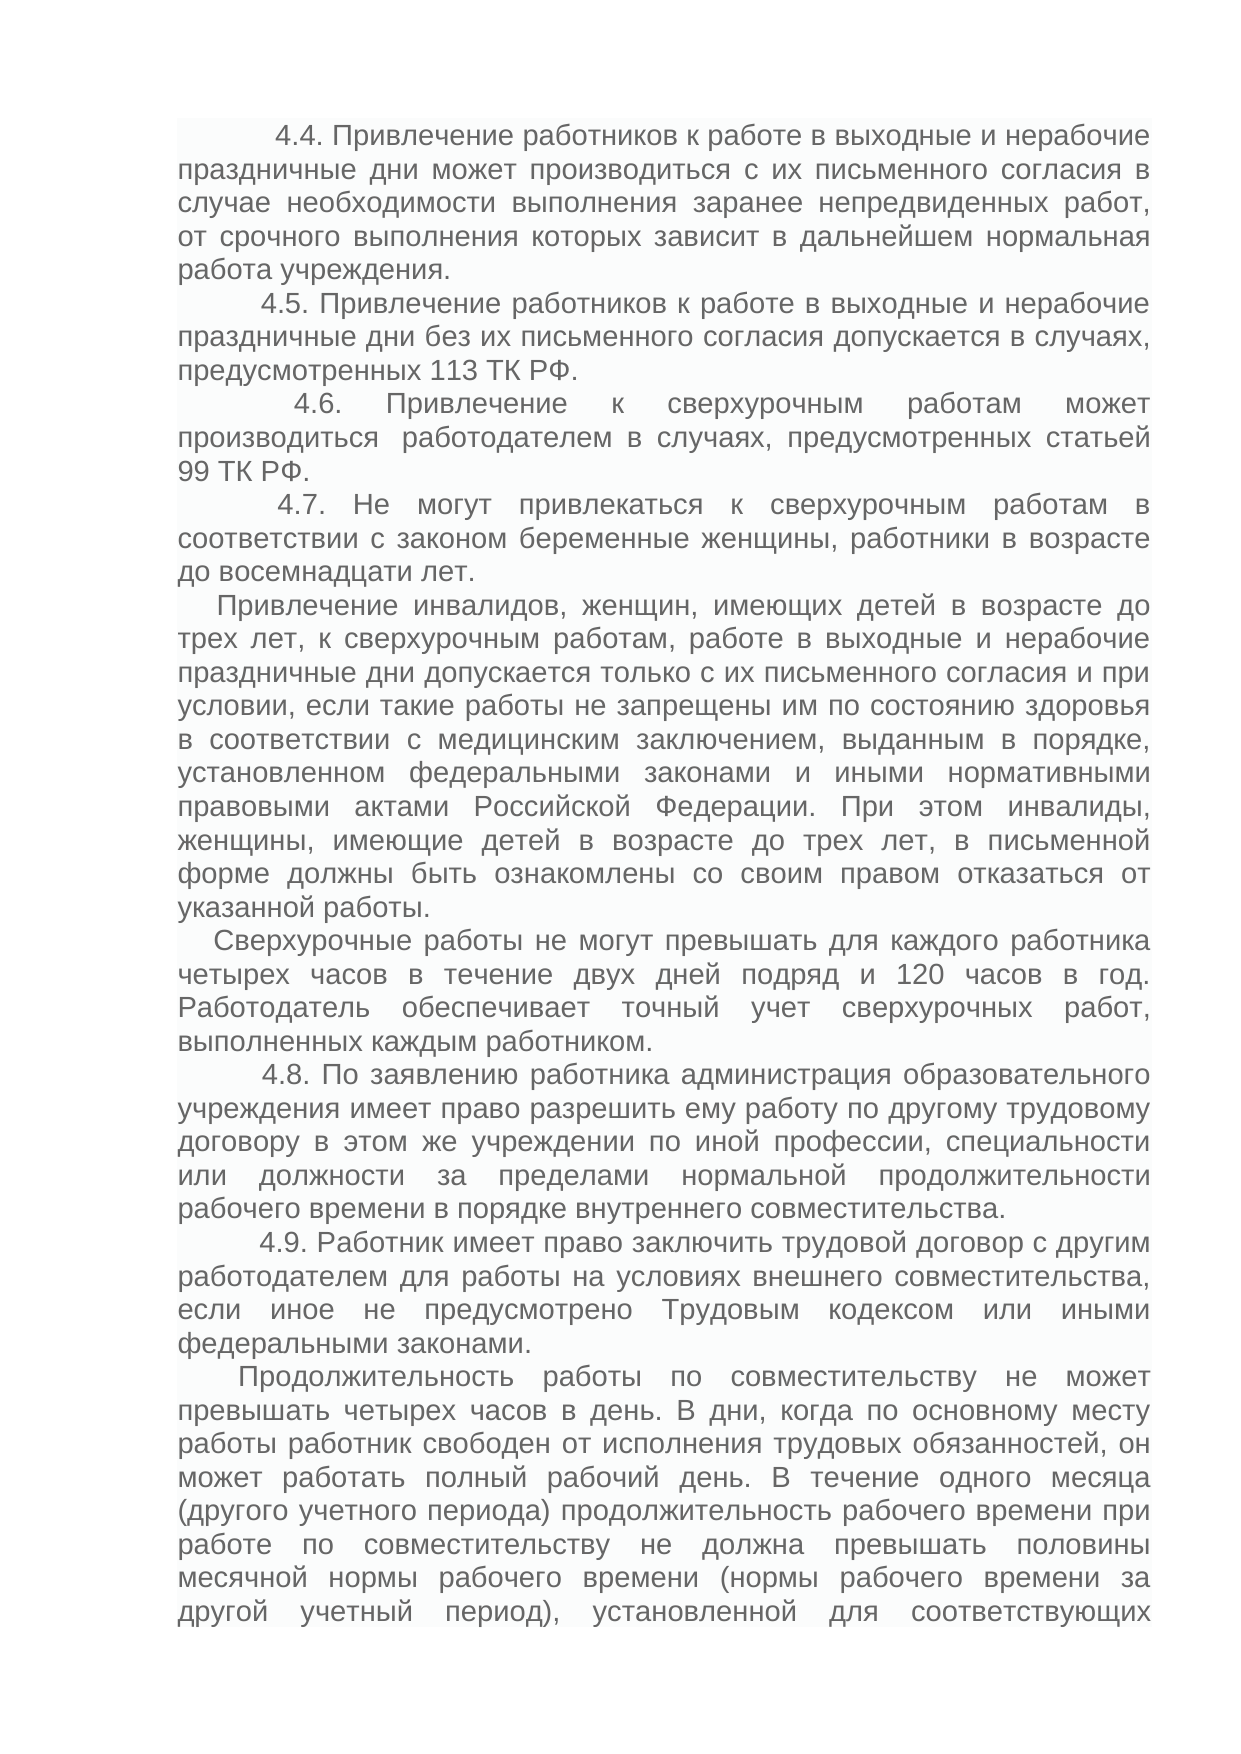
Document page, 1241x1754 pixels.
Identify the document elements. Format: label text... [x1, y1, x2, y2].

text 4.4. Привлечение работников к работе в выходные и нерабочие праздничные дни может производиться с их письменного согласия в случае необходимости выполнения заранее непредвиденных работ, от срочного выполнения которых зависит в дальнейшем нормальная работа учреждения. [177, 118, 1152, 286]
text 4.5. Привлечение работников к работе в выходные и нерабочие праздничные дни без их письменного согласия допускается в случаях, предусмотренных 113 ТК РФ. [177, 286, 1152, 386]
text 4.6. Привлечение к сверхурочным работам может производиться работодателем в случаях, предусмотренных статьей 99 ТК РФ. [177, 386, 1152, 487]
text Привлечение инвалидов, женщин, имеющих детей в возрасте до трех лет, к сверхурочным работам, работе в выходные и нерабочие праздничные дни допускается только с их письменного согласия и при условии, если такие работы не запрещены им по состоянию здоровья в соответствии с медицинским заключением, выданным в порядке, установленном федеральными законами и иными нормативными правовыми актами Российской Федерации. При этом инвалиды, женщины, имеющие детей в возрасте до трех лет, в письменной форме должны быть ознакомлены со своим правом отказаться от указанной работы. [177, 588, 1152, 923]
text Сверхурочные работы не могут превышать для каждого работника четырех часов в течение двух дней подряд и 120 часов в год. Работодатель обеспечивает точный учет сверхурочных работ, выполненных каждым работником. [177, 923, 1152, 1057]
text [177, 1359, 1152, 1627]
text 4.8. По заявлению работника администрация образовательного учреждения имеет право разрешить ему работу по другому трудовому договору в этом же учреждении по иной профессии, специальности или должности за пределами нормальной продолжительности рабочего времени в порядке внутреннего совместительства. [177, 1057, 1152, 1225]
text 4.7. Не могут привлекаться к сверхурочным работам в соответствии с законом беременные женщины, работники в возрасте до восемнадцати лет. [177, 487, 1152, 588]
text 4.9. Работник имеет право заключить трудовой договор с другим работодателем для работы на условиях внешнего совместительства, если иное не предусмотрено Трудовым кодексом или иными федеральными законами. [177, 1225, 1152, 1359]
